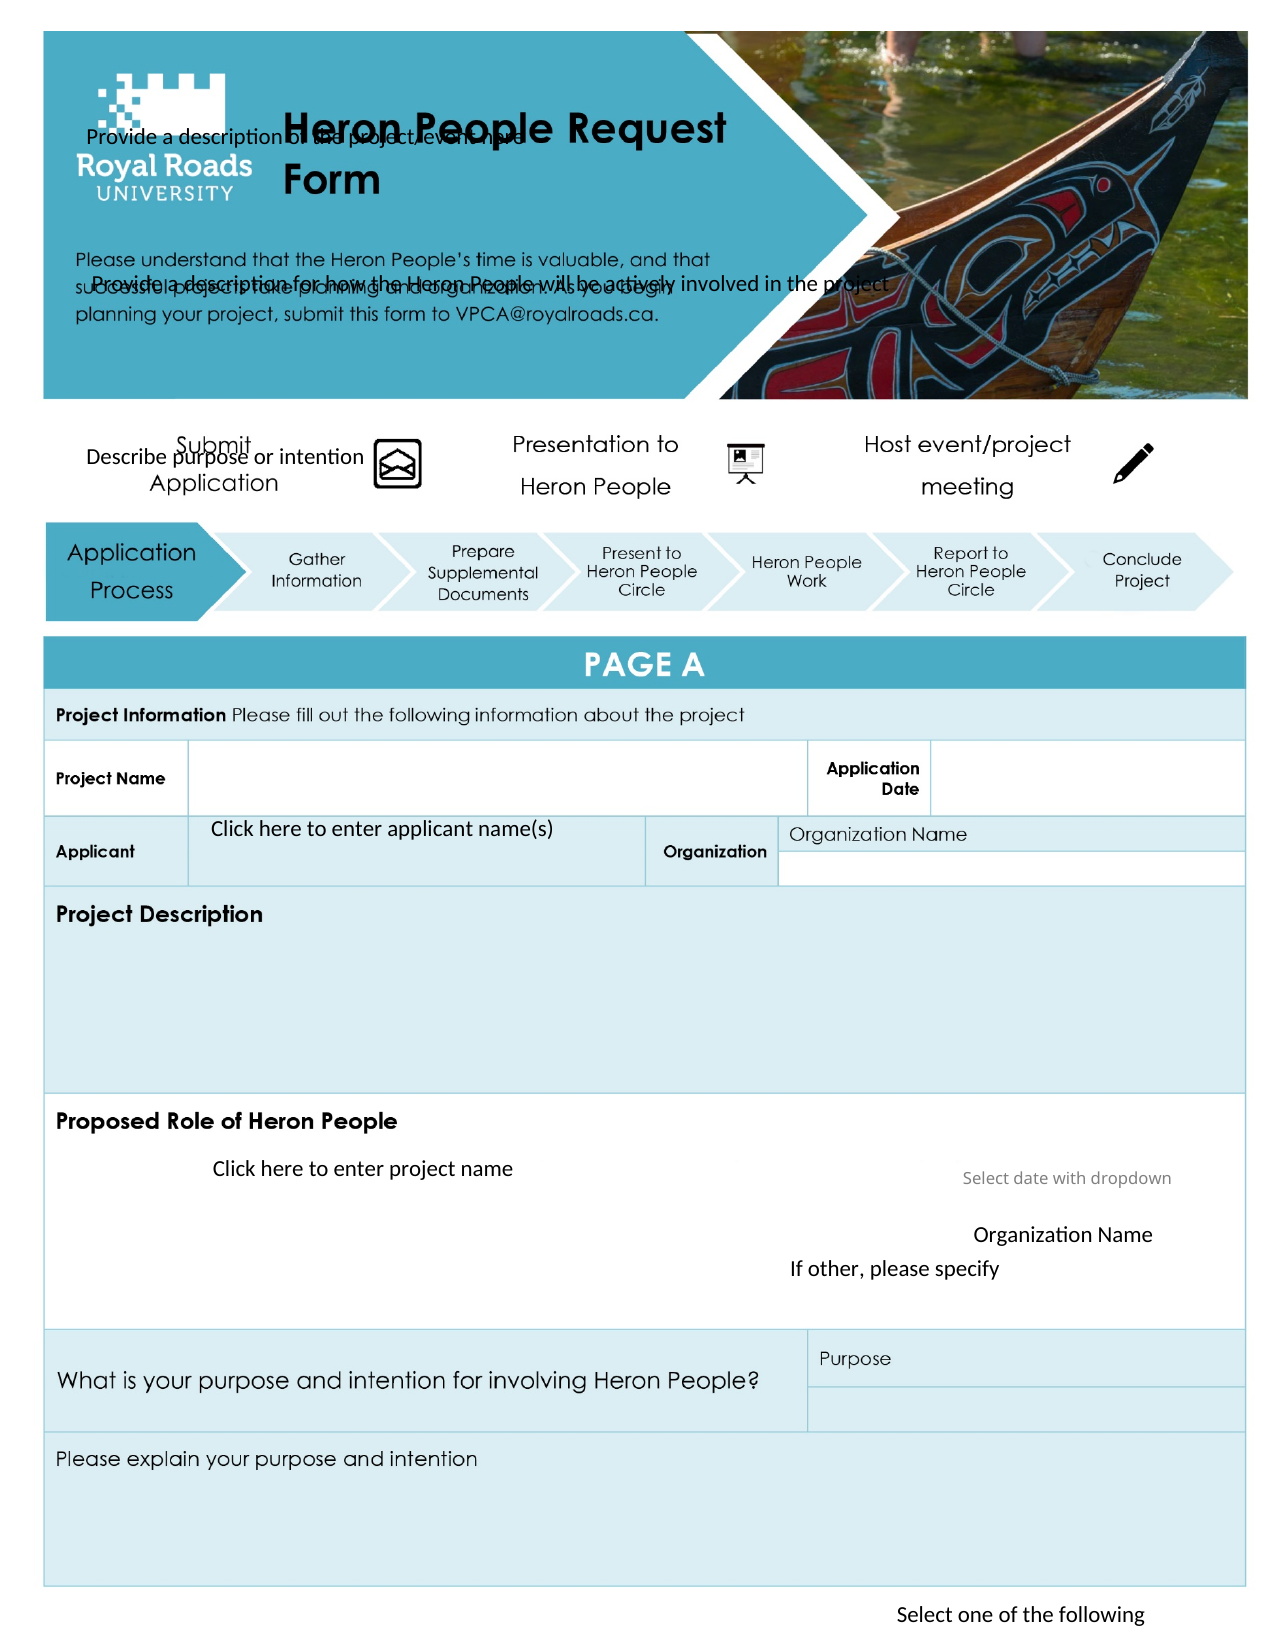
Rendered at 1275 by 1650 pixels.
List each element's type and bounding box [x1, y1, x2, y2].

table_header [75, 122, 1249, 269]
picture [23, 31, 1266, 1633]
table_header [200, 814, 633, 860]
